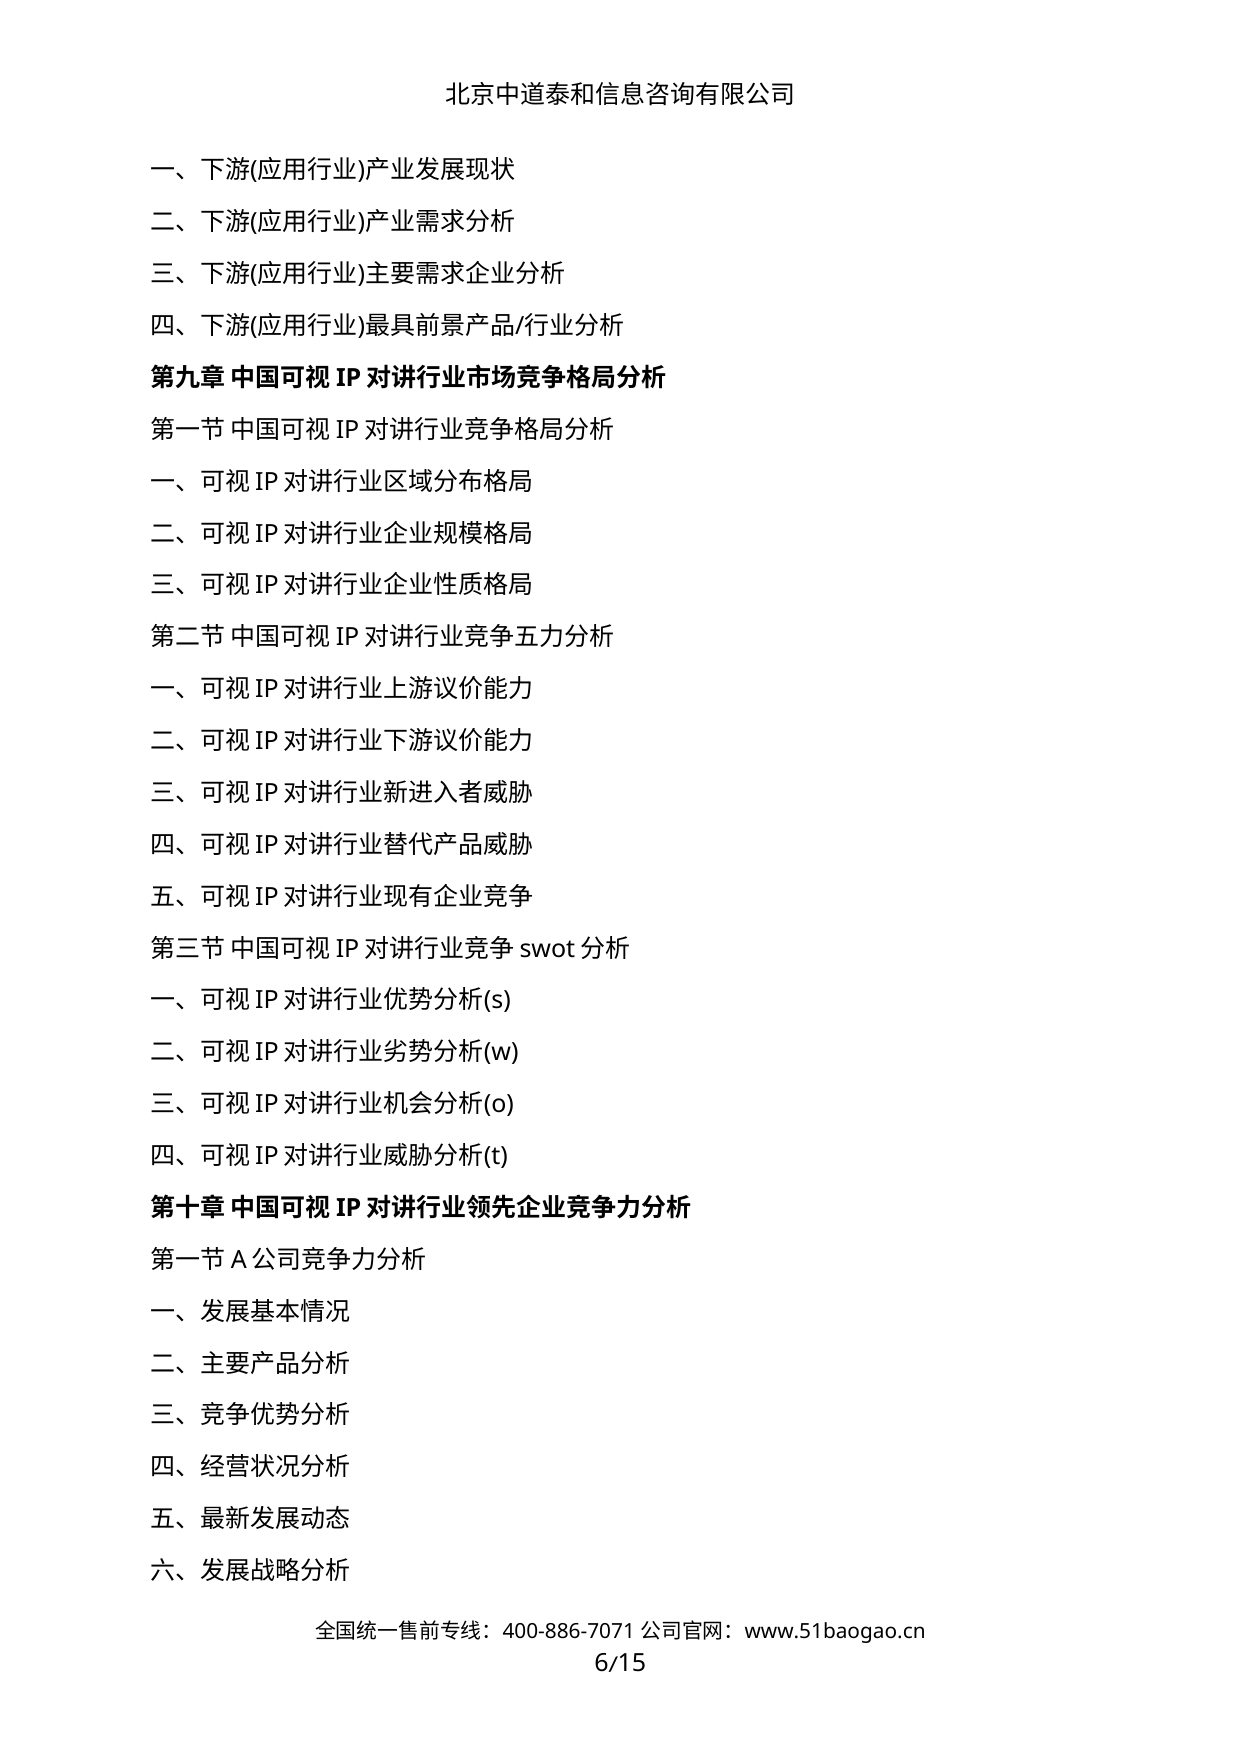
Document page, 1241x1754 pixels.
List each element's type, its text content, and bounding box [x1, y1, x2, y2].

text 第一节 A公司竞争力分析 [150, 1239, 1090, 1276]
text 二、下游(应用行业)产业需求分析 [150, 202, 1090, 238]
text 二、主要产品分析 [150, 1343, 1090, 1379]
text 第一节 中国可视IP对讲行业竞争格局分析 [150, 409, 1090, 446]
text 四、可视IP对讲行业替代产品威胁 [150, 824, 1090, 861]
text 第十章 中国可视IP对讲行业领先企业竞争力分析 [150, 1187, 1090, 1224]
text 一、可视IP对讲行业优势分析(s) [150, 980, 1090, 1016]
text 二、可视IP对讲行业下游议价能力 [150, 721, 1090, 757]
text 二、可视IP对讲行业劣势分析(w) [150, 1032, 1090, 1068]
text 五、最新发展动态 [150, 1499, 1090, 1535]
text 六、发展战略分析 [150, 1551, 1090, 1587]
text 四、下游(应用行业)最具前景产品/行业分析 [150, 306, 1090, 342]
text 一、可视IP对讲行业区域分布格局 [150, 461, 1090, 497]
text 五、可视IP对讲行业现有企业竞争 [150, 876, 1090, 912]
text 第二节 中国可视IP对讲行业竞争五力分析 [150, 617, 1090, 653]
text 一、下游(应用行业)产业发展现状 [150, 150, 1090, 186]
text 一、发展基本情况 [150, 1291, 1090, 1327]
text 三、可视IP对讲行业企业性质格局 [150, 565, 1090, 601]
text 三、竞争优势分析 [150, 1395, 1090, 1431]
text 三、可视IP对讲行业新进入者威胁 [150, 772, 1090, 809]
text 三、可视IP对讲行业机会分析(o) [150, 1084, 1090, 1120]
text 三、下游(应用行业)主要需求企业分析 [150, 254, 1090, 290]
text 一、可视IP对讲行业上游议价能力 [150, 669, 1090, 705]
text 第三节 中国可视IP对讲行业竞争swot分析 [150, 928, 1090, 964]
text 二、可视IP对讲行业企业规模格局 [150, 513, 1090, 549]
text 四、经营状况分析 [150, 1447, 1090, 1483]
text 四、可视IP对讲行业威胁分析(t) [150, 1136, 1090, 1172]
text 第九章 中国可视IP对讲行业市场竞争格局分析 [150, 357, 1090, 394]
